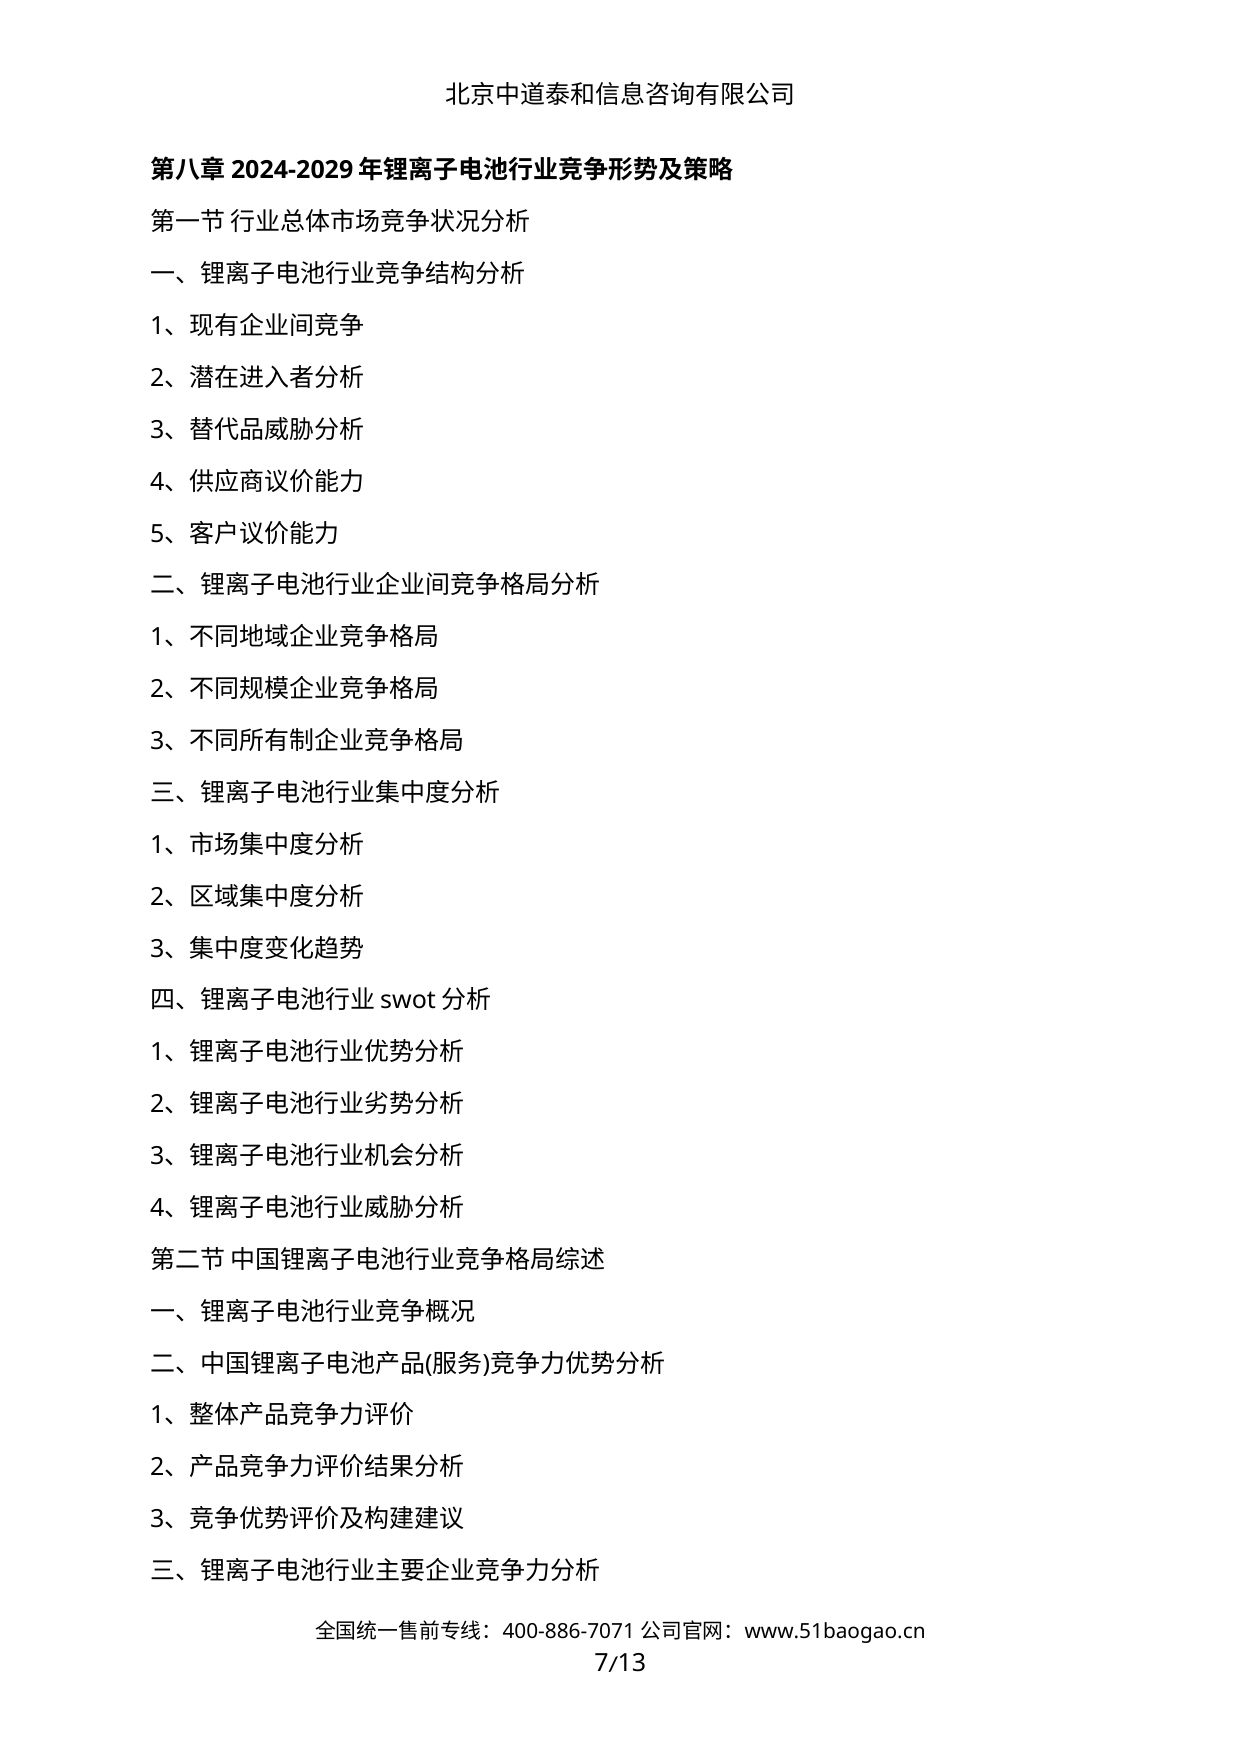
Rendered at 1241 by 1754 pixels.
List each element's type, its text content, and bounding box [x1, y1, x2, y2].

text 第一节 行业总体市场竞争状况分析 [150, 202, 1090, 238]
text 2、潜在进入者分析 [150, 357, 1090, 394]
text 1、现有企业间竞争 [150, 306, 1090, 342]
text 4、锂离子电池行业威胁分析 [150, 1187, 1090, 1224]
text 1、整体产品竞争力评价 [150, 1395, 1090, 1431]
text 三、锂离子电池行业集中度分析 [150, 772, 1090, 809]
text 1、市场集中度分析 [150, 824, 1090, 861]
text 2、区域集中度分析 [150, 876, 1090, 912]
text 第二节 中国锂离子电池行业竞争格局综述 [150, 1239, 1090, 1276]
text 第八章 2024-2029年锂离子电池行业竞争形势及策略 [150, 150, 1090, 186]
text 二、锂离子电池行业企业间竞争格局分析 [150, 565, 1090, 601]
text 四、锂离子电池行业swot分析 [150, 980, 1090, 1016]
text 1、不同地域企业竞争格局 [150, 617, 1090, 653]
text 3、替代品威胁分析 [150, 409, 1090, 446]
text 一、锂离子电池行业竞争概况 [150, 1291, 1090, 1327]
text 3、锂离子电池行业机会分析 [150, 1136, 1090, 1172]
text 2、产品竞争力评价结果分析 [150, 1447, 1090, 1483]
text 二、中国锂离子电池产品(服务)竞争力优势分析 [150, 1343, 1090, 1379]
text 2、锂离子电池行业劣势分析 [150, 1084, 1090, 1120]
text 三、锂离子电池行业主要企业竞争力分析 [150, 1551, 1090, 1587]
text 1、锂离子电池行业优势分析 [150, 1032, 1090, 1068]
text 2、不同规模企业竞争格局 [150, 669, 1090, 705]
text 4、供应商议价能力 [150, 461, 1090, 497]
text 3、竞争优势评价及构建建议 [150, 1499, 1090, 1535]
text 5、客户议价能力 [150, 513, 1090, 549]
text 3、集中度变化趋势 [150, 928, 1090, 964]
text 3、不同所有制企业竞争格局 [150, 721, 1090, 757]
text 一、锂离子电池行业竞争结构分析 [150, 254, 1090, 290]
